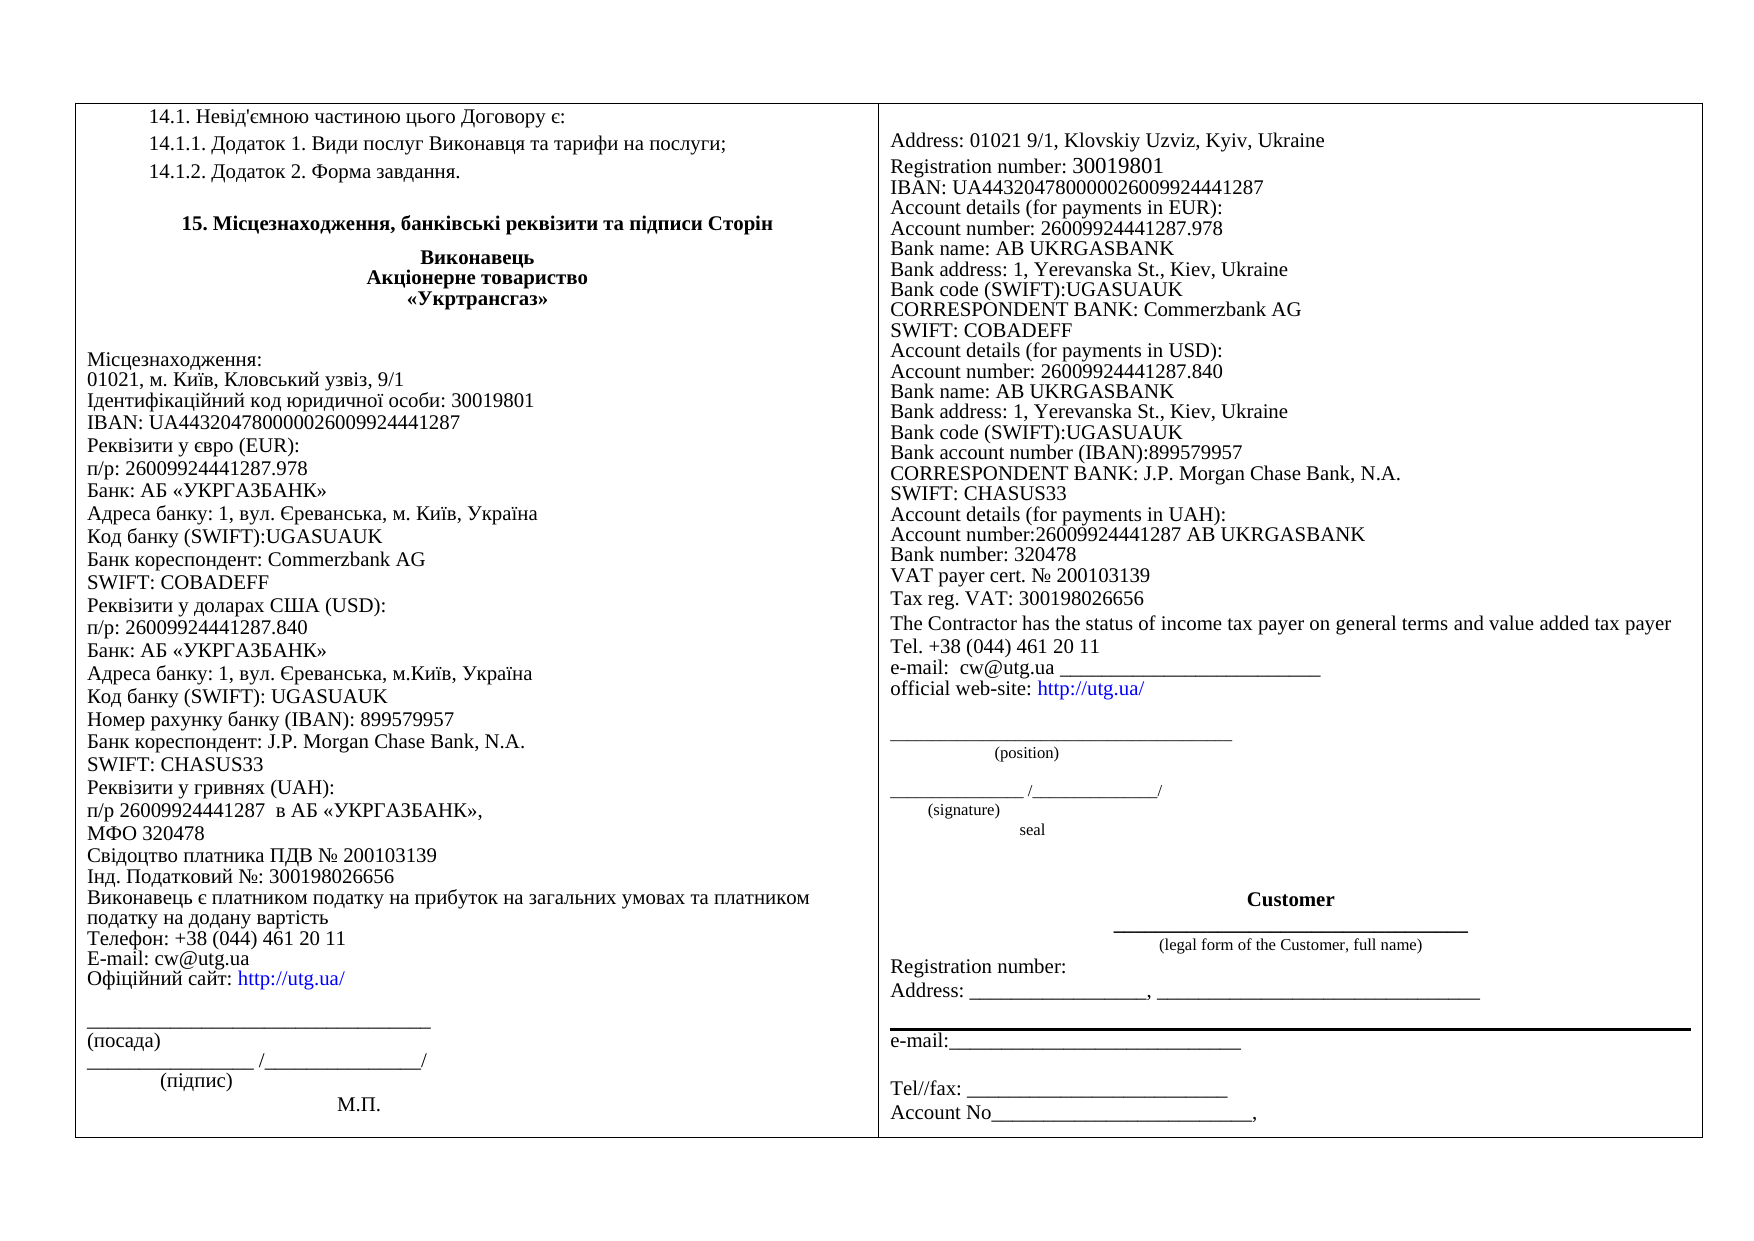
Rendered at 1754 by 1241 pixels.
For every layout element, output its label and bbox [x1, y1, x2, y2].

table_header [879, 104, 1702, 1137]
table_header [76, 104, 878, 1137]
